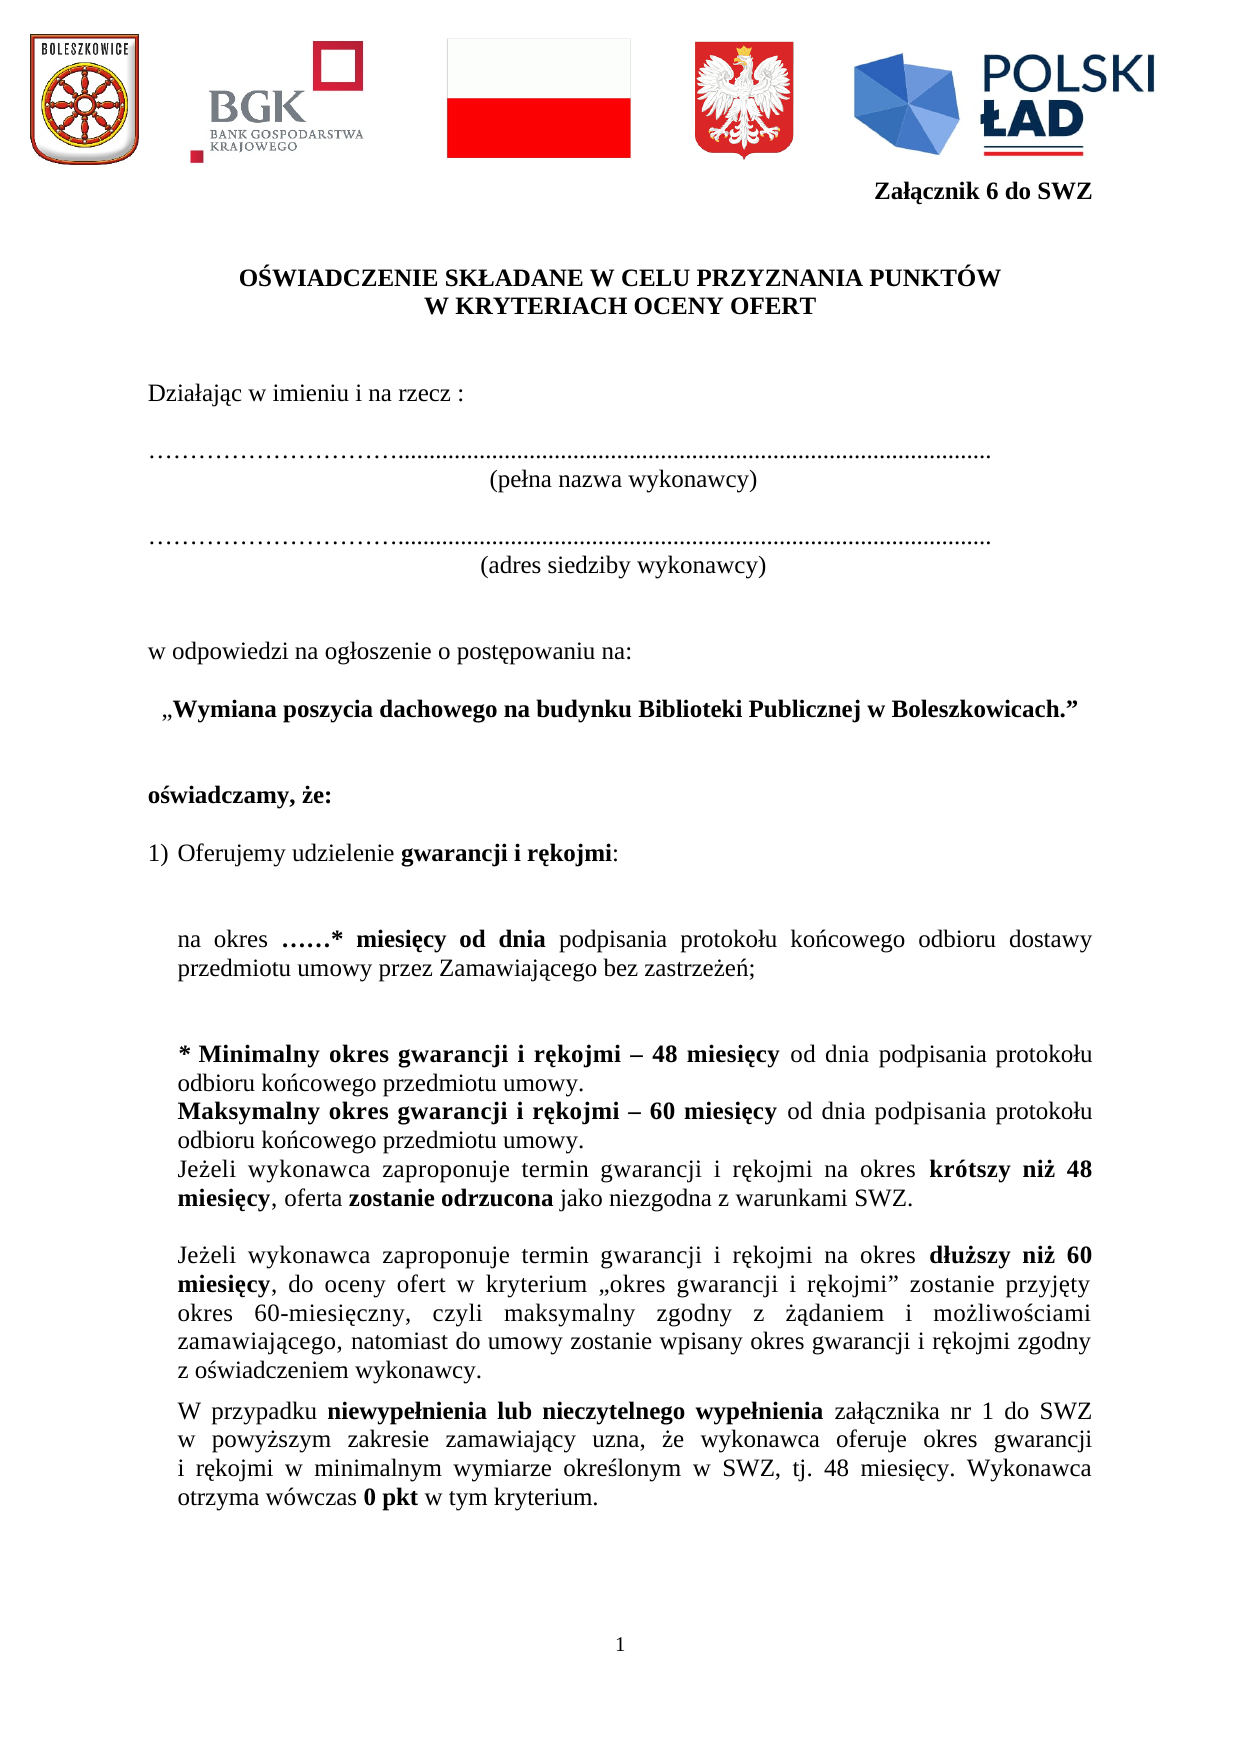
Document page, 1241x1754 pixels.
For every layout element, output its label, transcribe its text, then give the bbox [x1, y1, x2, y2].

text Załącznik 6 do SWZ [148, 148, 1093, 205]
picture [441, 34, 636, 148]
picture [30, 34, 139, 165]
picture [694, 34, 794, 148]
text Jeżeli wykonawca zaproponuje termin gwarancji i rękojmi na okres krótszy niż 48 miesięcy, oferta zostanie odrzucona jako niezgodna z warunkami SWZ. [177, 1154, 1093, 1211]
text * Minimalny okres gwarancji i rękojmi – 48 miesięcy od dnia podpisania protokołu odbioru końcowego przedmiotu umowy. [177, 1039, 1093, 1096]
picture [145, 34, 408, 169]
list Oferujemy udzielenie gwarancji i rękojmi: [148, 838, 1093, 866]
text (adres siedziby wykonawcy) [148, 550, 1093, 579]
text w odpowiedzi na ogłoszenie o postępowaniu na: [148, 636, 1093, 665]
text Działając w imieniu i na rzecz : [148, 378, 1093, 406]
text Jeżeli wykonawca zaproponuje termin gwarancji i rękojmi na okres dłuższy niż 60 miesięcy, do oceny ofert w kryterium „okres gwarancji i rękojmi” zostanie przyjęty okres 60-miesięczny, czyli maksymalny zgodny z żądaniem i możliwościami zamawiającego, natomiast do umowy zostanie wpisany okres gwarancji i rękojmi zgodny z oświadczeniem wykonawcy. [177, 1240, 1093, 1384]
text OŚWIADCZENIE SKŁADANE W CELU PRZYZNANIA PUNKTÓW W KRYTERIACH OCENY OFERT [148, 263, 1093, 320]
text W przypadku niewypełnienia lub nieczytelnego wypełnienia załącznika nr 1 do SWZ w powyższym zakresie zamawiający uzna, że wykonawca oferuje okres gwarancji i rękojmi w minimalnym wymiarze określonym w SWZ, tj. 48 miesięcy. Wykonawca otrzyma wówczas 0 pkt w tym kryterium. [177, 1396, 1093, 1511]
text „Wymiana poszycia dachowego na budynku Biblioteki Publicznej w Boleszkowicach.” [148, 694, 1093, 723]
text na okres ……* miesięcy od dnia podpisania protokołu końcowego odbioru dostawy przedmiotu umowy przez Zamawiającego bez zastrzeżeń; [177, 924, 1093, 981]
text …………………………............................................................................................... [148, 435, 1093, 464]
text (pełna nazwa wykonawcy) [148, 464, 1093, 493]
text oświadczamy, że: [148, 780, 1093, 809]
text …………………………............................................................................................... [148, 521, 1093, 550]
picture [836, 35, 1164, 171]
text Maksymalny okres gwarancji i rękojmi – 60 miesięcy od dnia podpisania protokołu odbioru końcowego przedmiotu umowy. [177, 1096, 1093, 1154]
